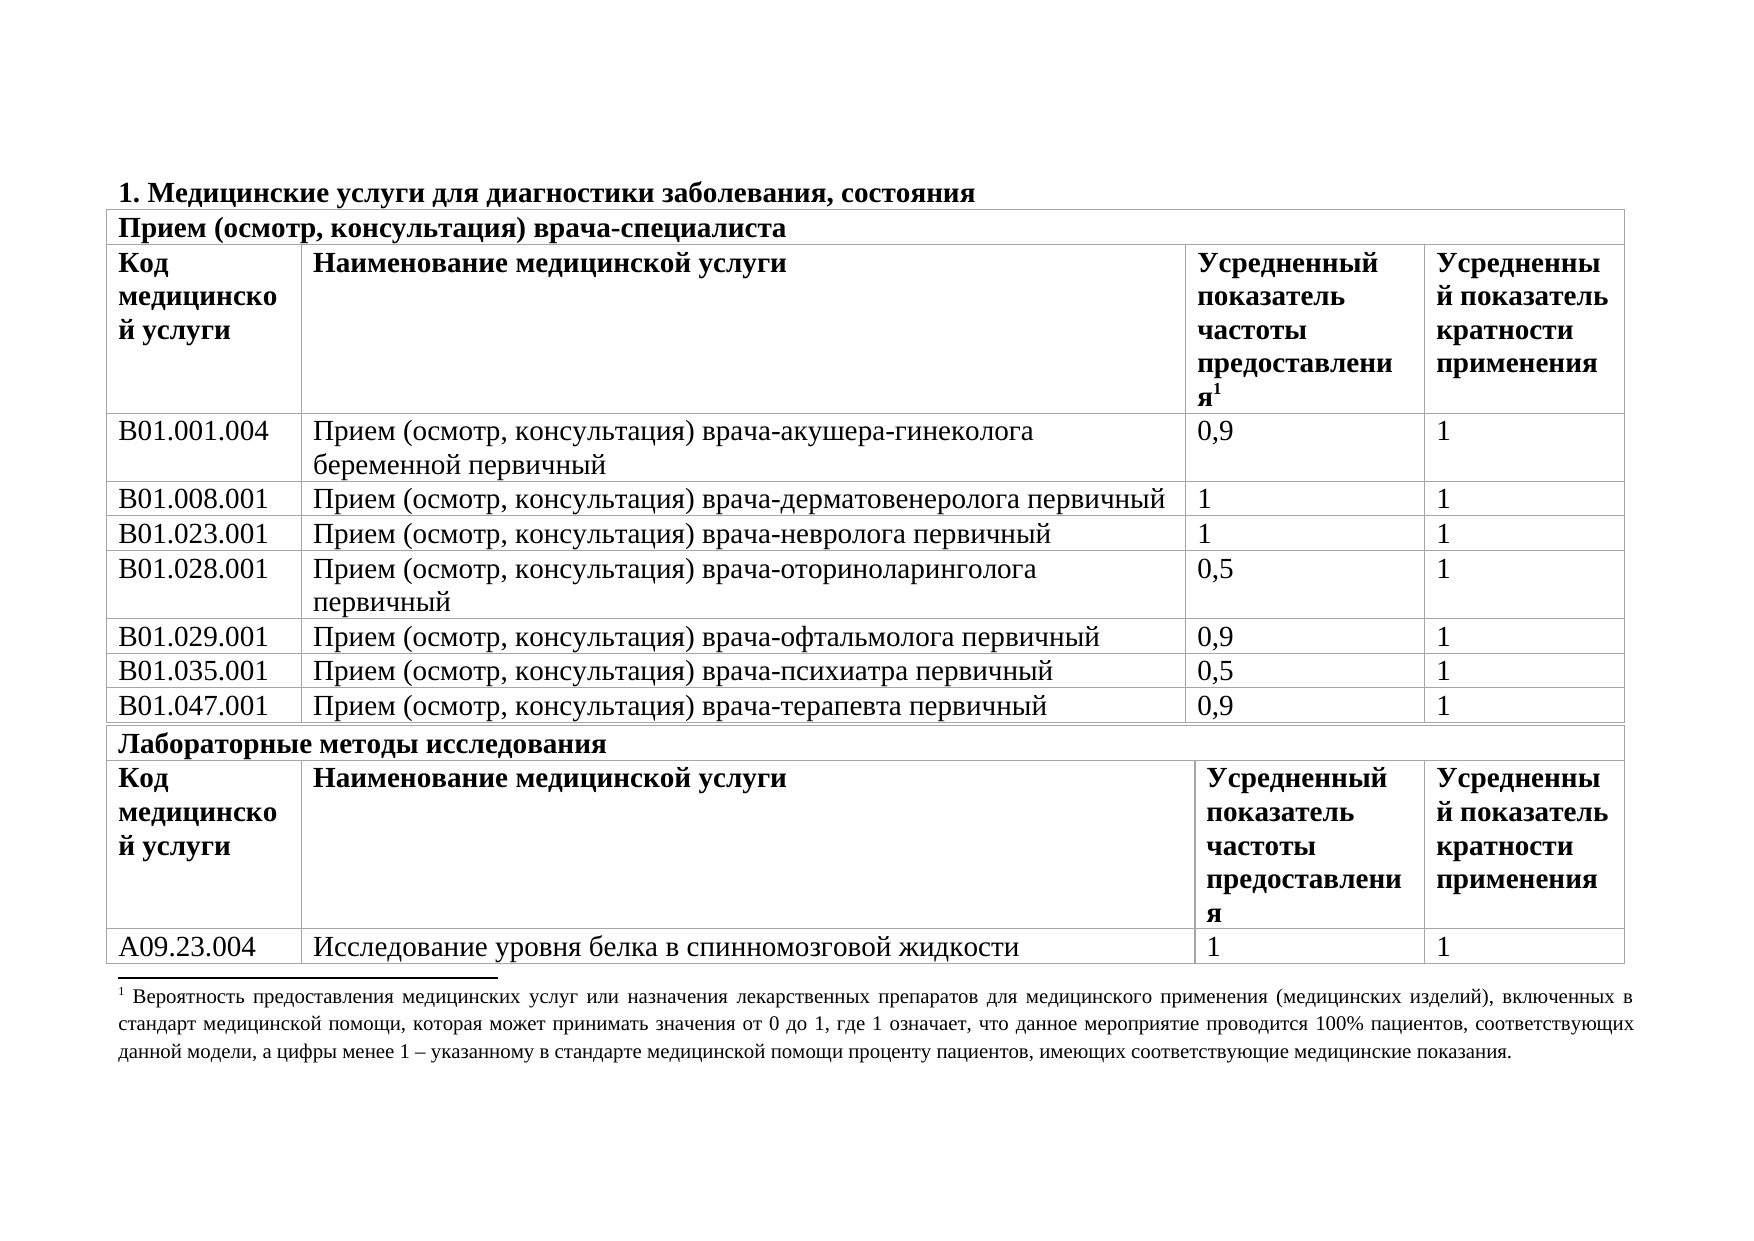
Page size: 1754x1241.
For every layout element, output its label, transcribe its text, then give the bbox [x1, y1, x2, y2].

table_cell 1 [1425, 551, 1624, 618]
table_cell 0,9 [1186, 688, 1424, 722]
table_cell Усредненный показатель кратности применения [1425, 245, 1624, 412]
table_cell Прием (осмотр, консультация) врача-оториноларинголога первичный [302, 551, 1185, 618]
table_cell B01.029.001 [107, 619, 301, 652]
table_cell Наименование медицинской услуги [302, 245, 1185, 412]
table_cell 1 [1425, 482, 1624, 515]
table_cell A09.23.004 [107, 929, 301, 963]
table_cell Прием (осмотр, консультация) врача-акушера-гинеколога беременной первичный [302, 414, 1185, 481]
table_cell Код медицинской услуги [107, 245, 301, 412]
table_cell Прием (осмотр, консультация) врача-дерматовенеролога первичный [302, 482, 1185, 515]
table_cell Наименование медицинской услуги [302, 761, 1194, 928]
table_cell 0,5 [1186, 551, 1424, 618]
table_cell B01.047.001 [107, 688, 301, 722]
table_cell 1 [1186, 516, 1424, 550]
table_cell Исследование уровня белка в спинномозговой жидкости [302, 929, 1194, 963]
table_cell 1 [1425, 929, 1624, 963]
table_cell Код медицинской услуги [107, 761, 301, 928]
table_cell Прием (осмотр, консультация) врача-психиатра первичный [302, 654, 1185, 687]
table_cell Усредненный показатель частоты предоставления [1186, 245, 1424, 412]
table_cell B01.028.001 [107, 551, 301, 618]
table_cell 1 [1425, 414, 1624, 481]
table_cell Прием (осмотр, консультация) врача-терапевта первичный [302, 688, 1185, 722]
table_cell 1 [1425, 688, 1624, 722]
table_cell B01.001.004 [107, 414, 301, 481]
text 1. Медицинские услуги для диагностики заболевания, состояния [118, 176, 1636, 209]
table_cell 1 [1425, 619, 1624, 652]
table_cell Прием (осмотр, консультация) врача-офтальмолога первичный [302, 619, 1185, 652]
table_cell 1 [1186, 482, 1424, 515]
table_cell 0,9 [1186, 619, 1424, 652]
table_cell Усредненный показатель кратности применения [1425, 761, 1624, 928]
table_cell Усредненный показатель частоты предоставления [1196, 761, 1424, 928]
table_cell 1 [1196, 929, 1424, 963]
table_cell B01.023.001 [107, 516, 301, 550]
table_cell 0,9 [1186, 414, 1424, 481]
table_header Лабораторные методы исследования [107, 726, 1624, 759]
table_cell 1 [1425, 654, 1624, 687]
table_cell 0,5 [1186, 654, 1424, 687]
table_cell 1 [1425, 516, 1624, 550]
table_cell Прием (осмотр, консультация) врача-невролога первичный [302, 516, 1185, 550]
table_cell B01.035.001 [107, 654, 301, 687]
table_header Прием (осмотр, консультация) врача-специалиста [107, 210, 1624, 244]
table_cell B01.008.001 [107, 482, 301, 515]
